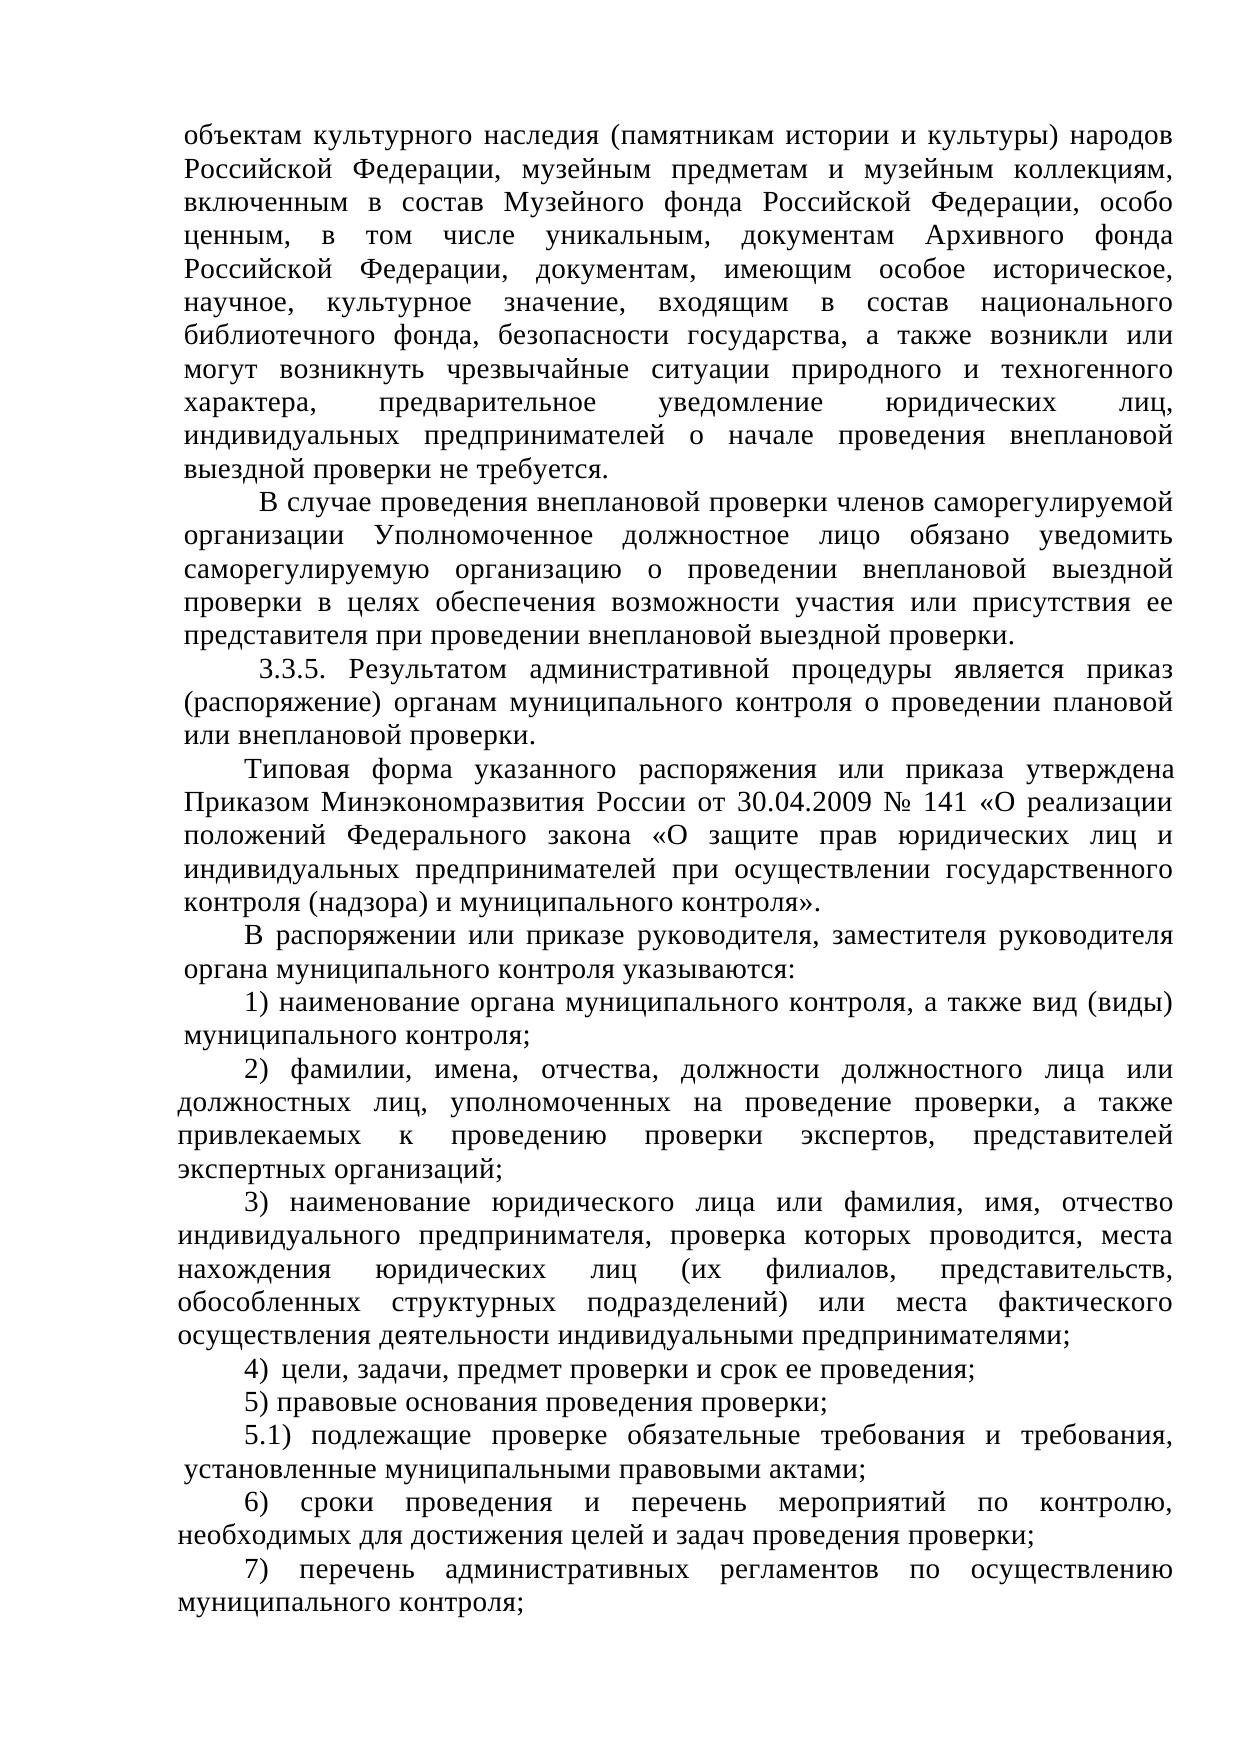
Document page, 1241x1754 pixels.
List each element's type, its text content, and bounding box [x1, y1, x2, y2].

text В распоряжении или приказе руководителя, заместителя руководителя органа муниципального контроля указываются: [183, 918, 1175, 985]
list цели, задачи, предмет проверки и срок ее проведения; [244, 1351, 1181, 1385]
text 6) сроки проведения и перечень мероприятий по контролю, необходимых для достижения целей и задач проведения проверки; [177, 1485, 1175, 1551]
text В случае проведения внеплановой проверки членов саморегулируемой организации Уполномоченное должностное лицо обязано уведомить саморегулируемую организацию о проведении внеплановой выездной проверки в целях обеспечения возможности участия или присутствия ее представителя при проведении внеплановой выездной проверки. [183, 485, 1175, 651]
text 5) правовые основания проведения проверки; [244, 1385, 1181, 1418]
text 7) перечень административных регламентов по осуществлению муниципального контроля; [177, 1551, 1175, 1618]
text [183, 118, 1175, 485]
text 5.1) подлежащие проверке обязательные требования и требования, установленные муниципальными правовыми актами; [183, 1418, 1175, 1485]
text 1) наименование органа муниципального контроля, а также вид (виды) муниципального контроля; [183, 985, 1175, 1051]
text Типовая форма указанного распоряжения или приказа утверждена Приказом Минэкономразвития России от 30.04.2009 № 141 «О реализации положений Федерального закона «О защите прав юридических лиц и индивидуальных предпринимателей при осуществлении государственного контроля (надзора) и муниципального контроля». [183, 751, 1175, 918]
text 3.3.5. Результатом административной процедуры является приказ (распоряжение) органам муниципального контроля о проведении плановой или внеплановой проверки. [183, 651, 1175, 751]
text 3) наименование юридического лица или фамилия, имя, отчество индивидуального предпринимателя, проверка которых проводится, места нахождения юридических лиц (их филиалов, представительств, обособленных структурных подразделений) или места фактического осуществления деятельности индивидуальными предпринимателями; [177, 1185, 1175, 1351]
text 2) фамилии, имена, отчества, должности должностного лица или должностных лиц, уполномоченных на проведение проверки, а также привлекаемых к проведению проверки экспертов, представителей экспертных организаций; [177, 1051, 1175, 1185]
